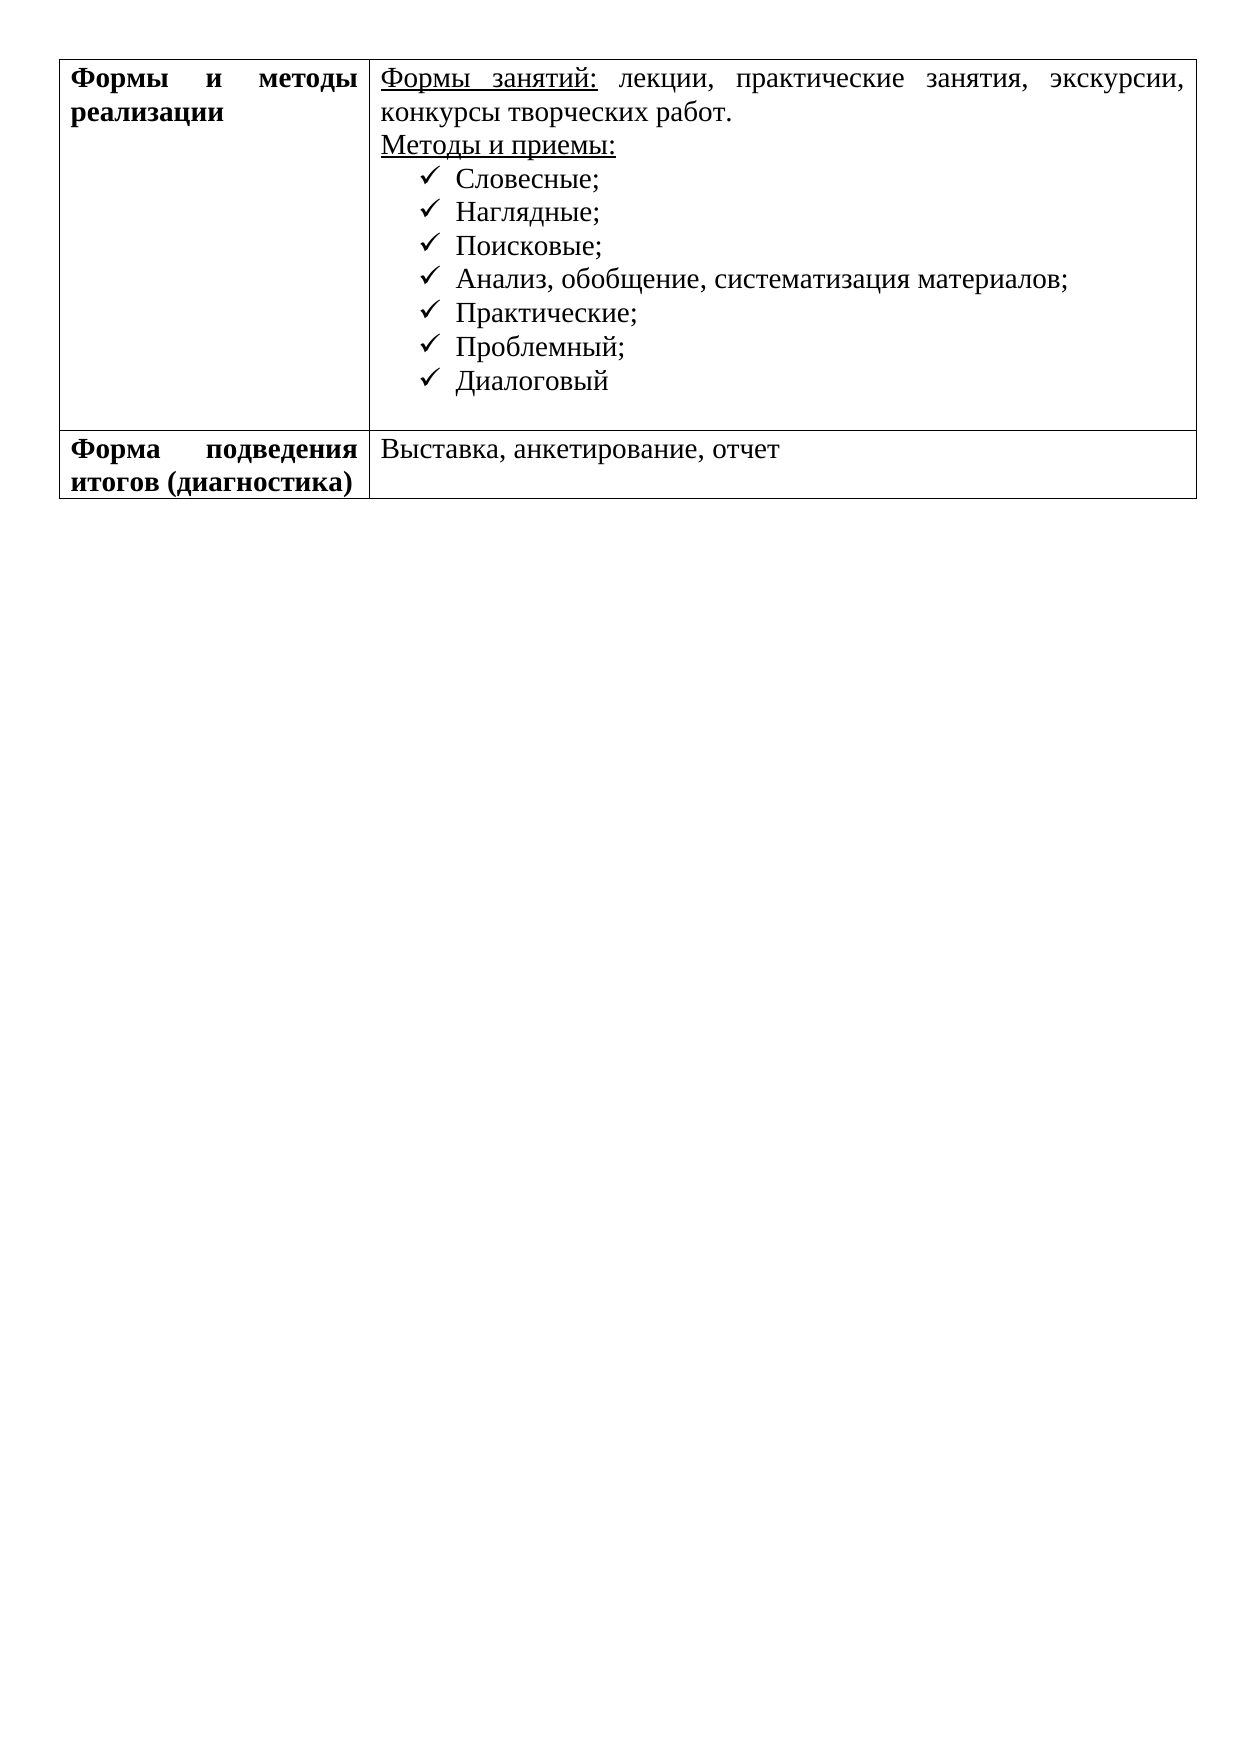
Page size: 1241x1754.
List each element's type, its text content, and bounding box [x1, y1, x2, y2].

table_cell Выставка, анкетирование, отчет [370, 431, 1196, 498]
table_cell Форма подведения итогов (диагностика) [60, 431, 369, 498]
table_cell Формы занятий: лекции, практические занятия, экскурсии, конкурсы творческих работ. Методы и приемы: Словесные; Наглядные; Поисковые; Анализ, обобщение, систематизация материалов; Практические; Проблемный; Диалоговый [370, 60, 1196, 430]
table_cell Формы и методы реализации [60, 60, 369, 430]
